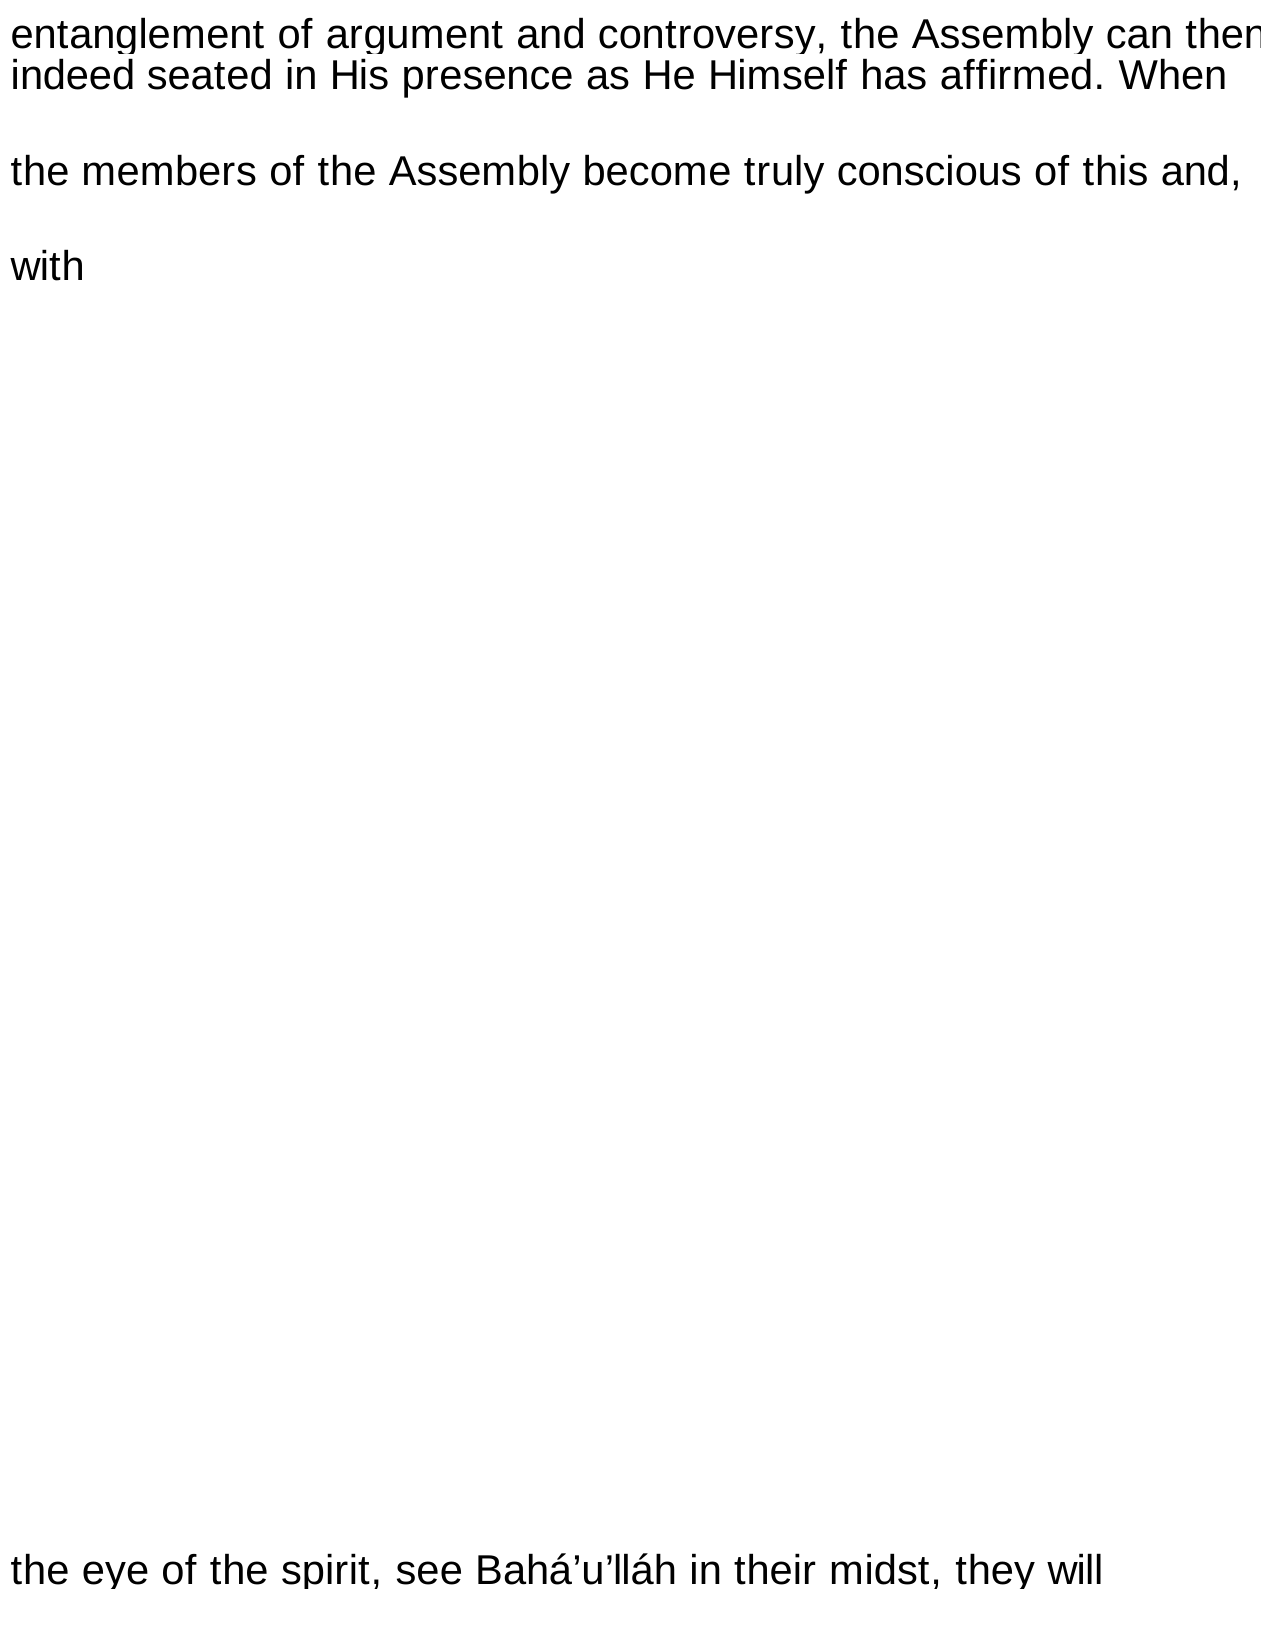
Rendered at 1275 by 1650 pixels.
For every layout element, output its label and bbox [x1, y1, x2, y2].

text [10, 50, 1265, 289]
